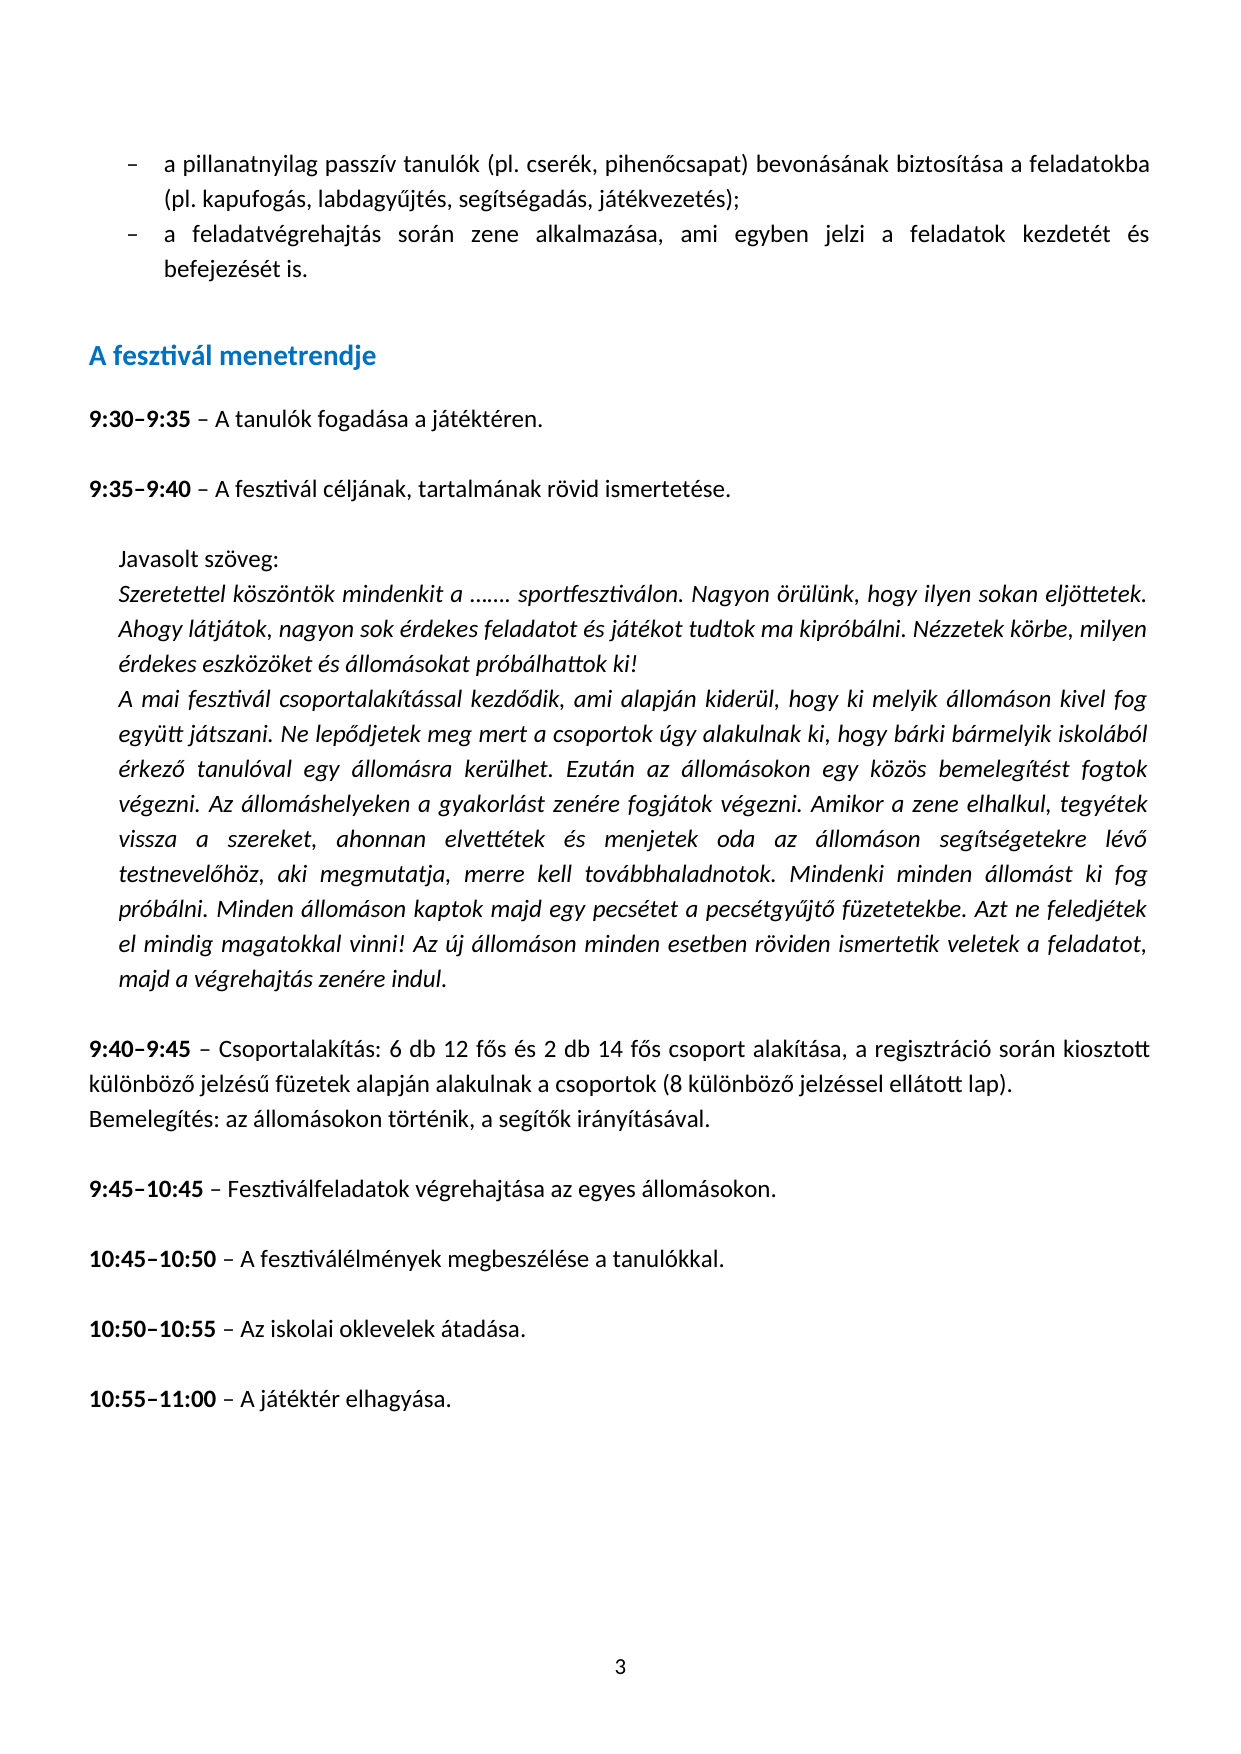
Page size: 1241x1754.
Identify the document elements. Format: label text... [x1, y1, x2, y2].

list a pillanatnyilag passzív tanulók (pl. cserék, pihenőcsapat) bevonásának biztosítása a feladatokba (pl. kapufogás, labdagyűjtés, segítségadás, játékvezetés); [126, 148, 1152, 213]
text 10:50–10:55 – Az iskolai oklevelek átadása. [89, 1313, 1152, 1344]
text 9:40–9:45 – Csoportalakítás: 6 db 12 fős és 2 db 14 fős csoport alakítása, a regisztráció során kiosztott különböző jelzésű füzetek alapján alakulnak a csoportok (8 különböző jelzéssel ellátott lap). [89, 1033, 1152, 1099]
text Szeretettel köszöntök mindenkit a ……. sportfesztiválon. Nagyon örülünk, hogy ilyen sokan eljöttetek. Ahogy látjátok, nagyon sok érdekes feladatot és játékot tudtok ma kipróbálni. Nézzetek körbe, milyen érdekes eszközöket és állomásokat próbálhattok ki! [118, 578, 1152, 679]
list a feladatvégrehajtás során zene alkalmazása, ami egyben jelzi a feladatok kezdetét és befejezését is. [126, 218, 1152, 283]
text A fesztivál menetrendje [89, 337, 1152, 373]
text 10:45–10:50 – A fesztiválélmények megbeszélése a tanulókkal. [89, 1243, 1152, 1274]
text 9:30–9:35 – A tanulók fogadása a játéktéren. [89, 403, 1152, 434]
text A mai fesztivál csoportalakítással kezdődik, ami alapján kiderül, hogy ki melyik állomáson kivel fog együtt játszani. Ne lepődjetek meg mert a csoportok úgy alakulnak ki, hogy bárki bármelyik iskolából érkező tanulóval egy állomásra kerülhet. Ezután az állomásokon egy közös bemelegítést fogtok végezni. Az állomáshelyeken a gyakorlást zenére fogjátok végezni. Amikor a zene elhalkul, tegyétek vissza a szereket, ahonnan elvettétek és menjetek oda az állomáson segítségetekre lévő testnevelőhöz, aki megmutatja, merre kell továbbhaladnotok. Mindenki minden állomást ki fog próbálni. Minden állomáson kaptok majd egy pecsétet a pecsétgyűjtő füzetetekbe. Azt ne feledjétek el mindig magatokkal vinni! Az új állomáson minden esetben röviden ismertetik veletek a feladatot, majd a végrehajtás zenére indul. [118, 683, 1152, 994]
text 9:35–9:40 – A fesztivál céljának, tartalmának rövid ismertetése. [89, 473, 1152, 504]
text Javasolt szöveg: [118, 543, 1152, 574]
text 10:55–11:00 – A játéktér elhagyása. [89, 1383, 1152, 1414]
text 9:45–10:45 – Fesztiválfeladatok végrehajtása az egyes állomásokon. [89, 1173, 1152, 1204]
text Bemelegítés: az állomásokon történik, a segítők irányításával. [89, 1103, 1152, 1134]
